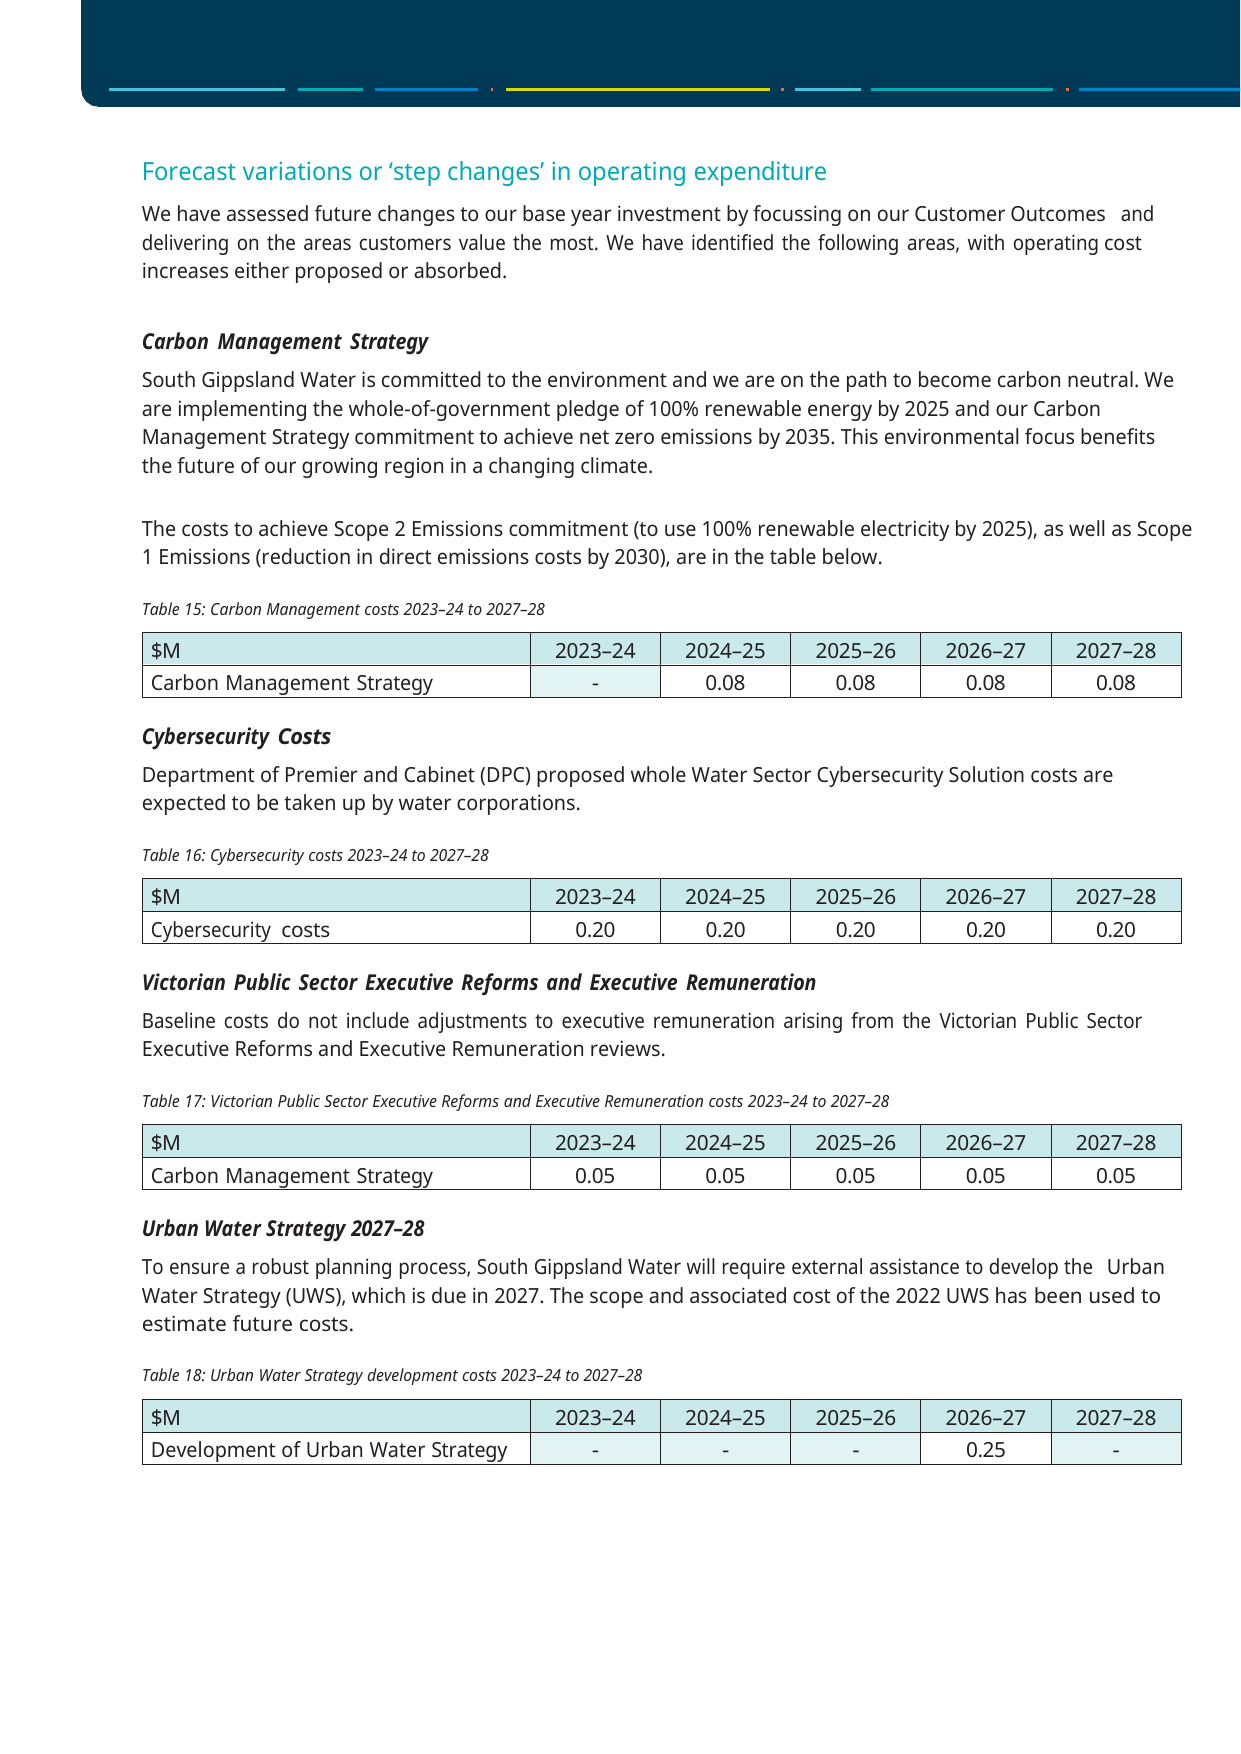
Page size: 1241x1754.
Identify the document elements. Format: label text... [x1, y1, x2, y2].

subtitle Urban Water Strategy 2027–28 [142, 1213, 1194, 1243]
table_header 2026–27 [921, 1125, 1051, 1157]
text Baseline costs do not include adjustments to executive remuneration arising from the Victorian Public Sector Executive Reforms and Executive Remuneration reviews. [142, 1006, 1194, 1063]
table_header 2027–28 [1052, 633, 1181, 664]
table_cell 0.25 [921, 1433, 1051, 1464]
text Forecast variations or ‘step changes’ in operating expenditure [142, 154, 1194, 188]
table_header 2026–27 [921, 1400, 1051, 1432]
table_cell Cybersecurity costs [143, 912, 530, 943]
text To ensure a robust planning process, South Gippsland Water will require external assistance to develop the Urban Water Strategy (UWS), which is due in 2027. The scope and associated cost of the 2022 UWS has been used to estimate future costs. [142, 1252, 1166, 1338]
table_cell 0.20 [661, 912, 790, 943]
table_header 2024–25 [661, 633, 790, 664]
table_header $M [143, 1125, 530, 1157]
table_header 2023–24 [531, 1400, 660, 1432]
table_cell - [1052, 1433, 1181, 1464]
table_cell Carbon Management Strategy [143, 1158, 530, 1189]
table_header 2026–27 [921, 879, 1051, 911]
text Table 15: Carbon Management costs 2023–24 to 2027–28 [142, 597, 1194, 620]
table_cell - [791, 1433, 920, 1464]
table_header 2024–25 [661, 1400, 790, 1432]
table_cell 0.20 [531, 912, 660, 943]
table_header 2023–24 [531, 1125, 660, 1157]
table_header 2027–28 [1052, 1125, 1181, 1157]
table_header 2024–25 [661, 1125, 790, 1157]
table_cell - [661, 1433, 790, 1464]
table_cell 0.20 [921, 912, 1051, 943]
subtitle Carbon Management Strategy [142, 326, 1194, 356]
text South Gippsland Water is committed to the environment and we are on the path to become carbon neutral. We are implementing the whole-of-government pledge of 100% renewable energy by 2025 and our Carbon Management Strategy commitment to achieve net zero emissions by 2035. This environmental focus benefits the future of our growing region in a changing climate. [142, 365, 1181, 479]
table_cell 0.05 [791, 1158, 920, 1189]
table_header 2026–27 [921, 633, 1051, 664]
table_cell 0.08 [921, 666, 1051, 697]
table_header $M [143, 1400, 530, 1432]
table_header 2023–24 [531, 633, 660, 664]
table_header 2025–26 [791, 879, 920, 911]
table_header 2025–26 [791, 1125, 920, 1157]
table_header 2023–24 [531, 879, 660, 911]
table_cell Development of Urban Water Strategy [143, 1433, 530, 1464]
subtitle Cybersecurity Costs [142, 721, 1194, 751]
table_header $M [143, 633, 530, 664]
table_cell 0.05 [661, 1158, 790, 1189]
table_cell 0.08 [791, 666, 920, 697]
text The costs to achieve Scope 2 Emissions commitment (to use 100% renewable electricity by 2025), as well as Scope 1 Emissions (reduction in direct emissions costs by 2030), are in the table below. [142, 514, 1194, 571]
table_cell 0.20 [1052, 912, 1181, 943]
table_cell 0.05 [921, 1158, 1051, 1189]
table_cell - [531, 1433, 660, 1464]
table_cell 0.05 [531, 1158, 660, 1189]
table_header 2027–28 [1052, 1400, 1181, 1432]
table_cell - [531, 666, 660, 697]
text Table 16: Cybersecurity costs 2023–24 to 2027–28 [142, 843, 1194, 866]
table_cell Carbon Management Strategy [143, 666, 530, 697]
table_cell 0.08 [661, 666, 790, 697]
text Department of Premier and Cabinet (DPC) proposed whole Water Sector Cybersecurity Solution costs are expected to be taken up by water corporations. [142, 760, 1194, 817]
table_header 2027–28 [1052, 879, 1181, 911]
text Table 17: Victorian Public Sector Executive Reforms and Executive Remuneration costs 2023–24 to 2027–28 [142, 1089, 1194, 1112]
table_header 2024–25 [661, 879, 790, 911]
table_header 2025–26 [791, 633, 920, 664]
text Table 18: Urban Water Strategy development costs 2023–24 to 2027–28 [142, 1364, 1194, 1387]
table_header 2025–26 [791, 1400, 920, 1432]
subtitle Victorian Public Sector Executive Reforms and Executive Remuneration [142, 967, 1194, 997]
text We have assessed future changes to our base year investment by focussing on our Customer Outcomes and delivering on the areas customers value the most. We have identified the following areas, with operating cost increases either proposed or absorbed. [142, 199, 1177, 285]
table_cell 0.08 [1052, 666, 1181, 697]
table_header $M [143, 879, 530, 911]
table_cell 0.20 [791, 912, 920, 943]
table_cell 0.05 [1052, 1158, 1181, 1189]
